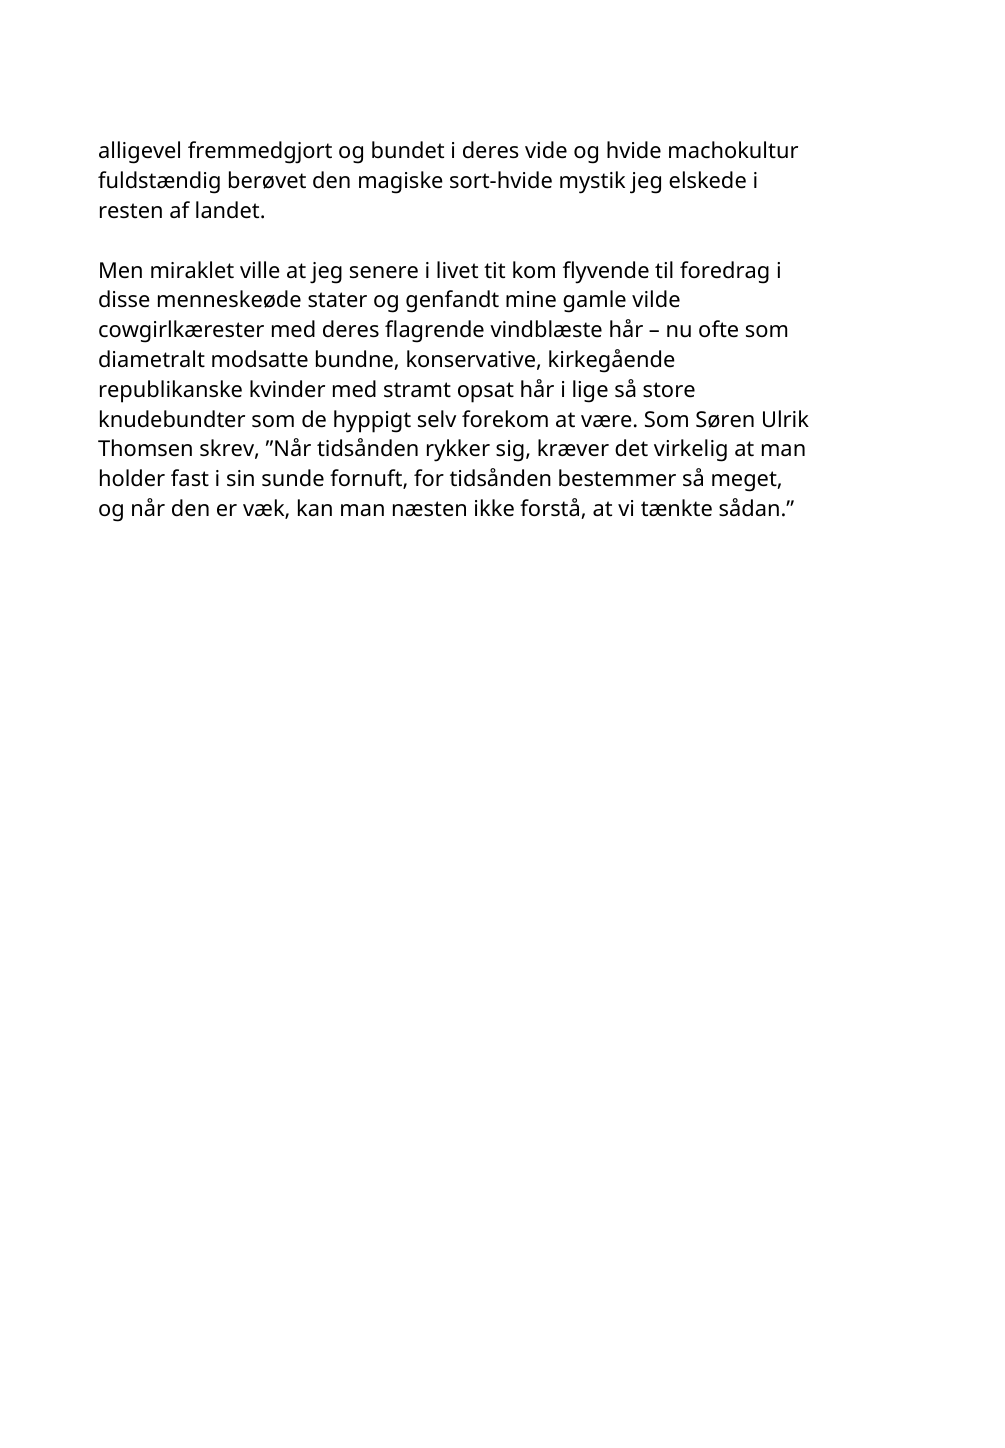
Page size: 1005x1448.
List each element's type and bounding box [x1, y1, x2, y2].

text [98, 135, 813, 523]
